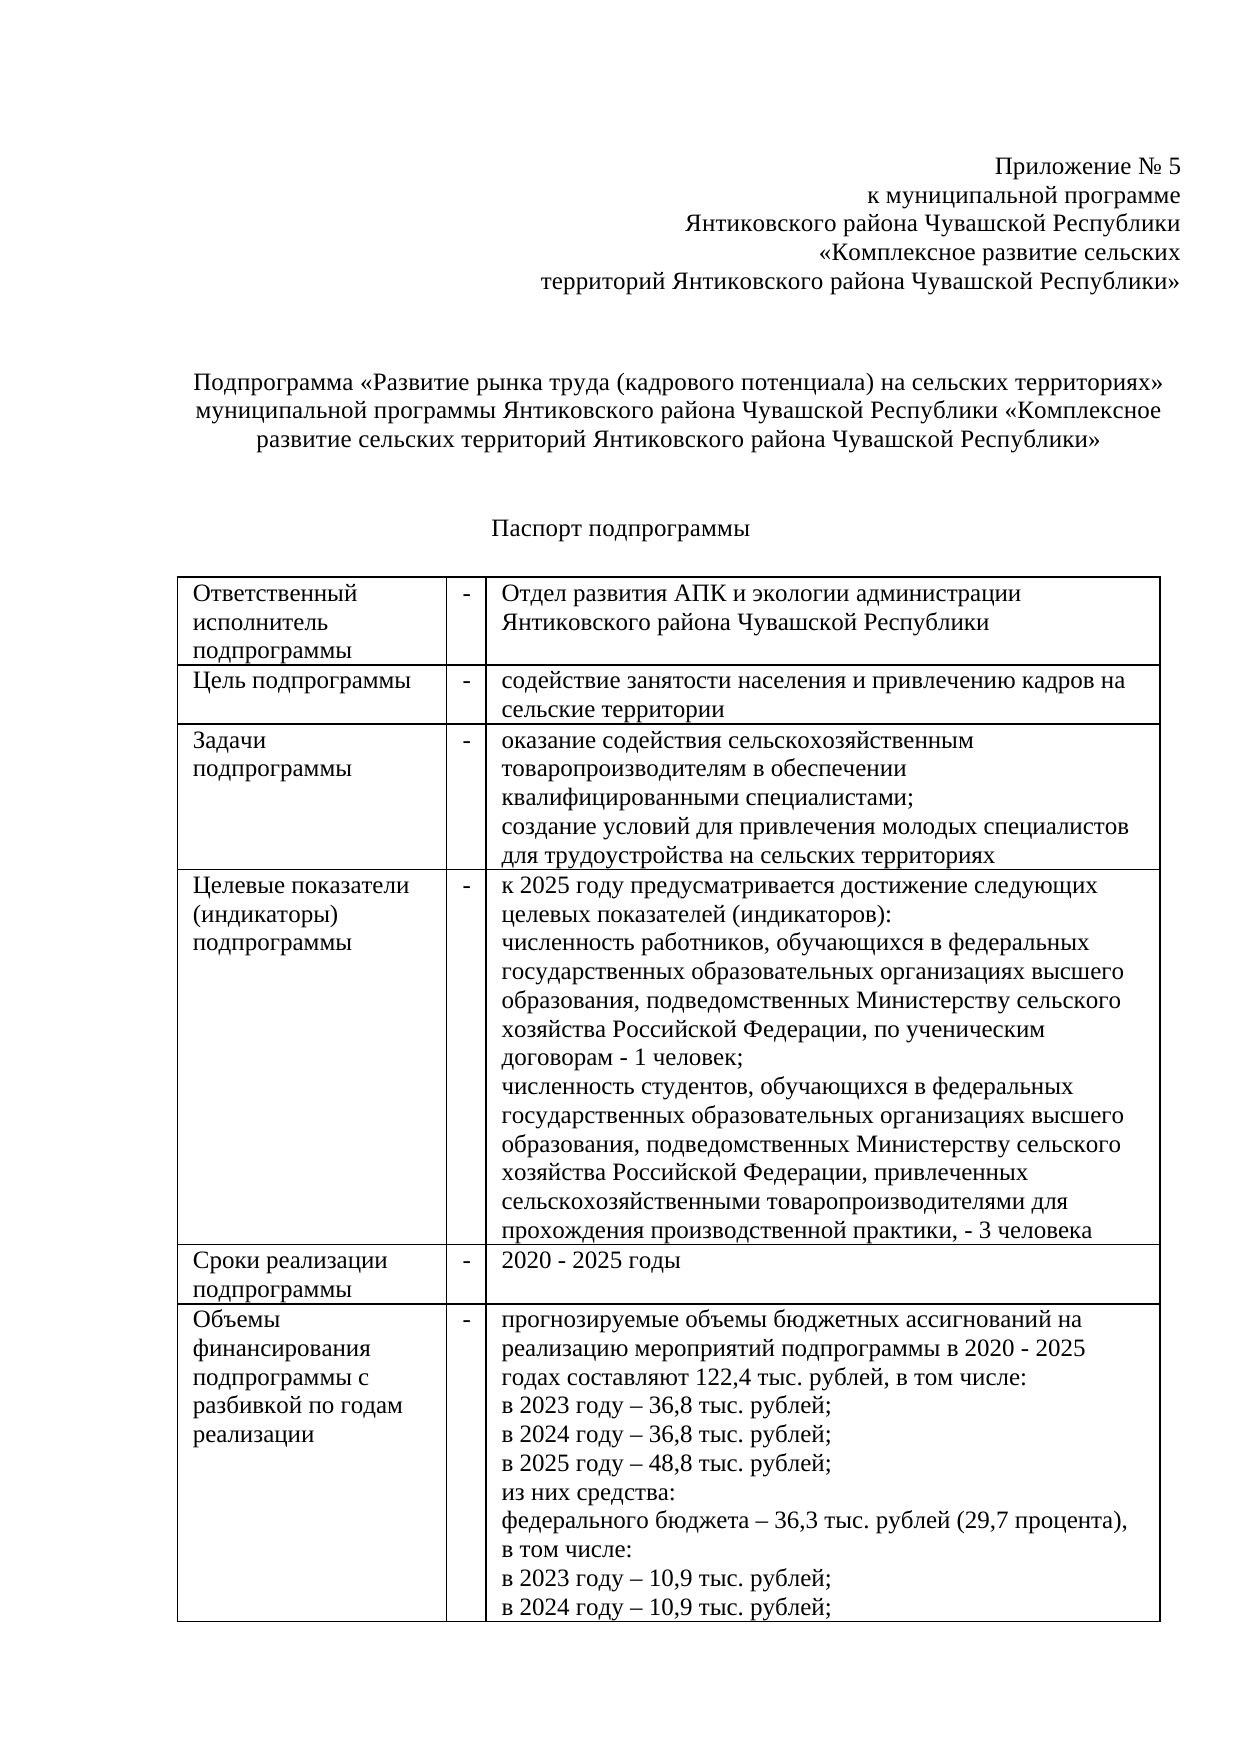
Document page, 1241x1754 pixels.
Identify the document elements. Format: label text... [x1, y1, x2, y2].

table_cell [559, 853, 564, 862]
text к муниципальной программе [177, 180, 1181, 208]
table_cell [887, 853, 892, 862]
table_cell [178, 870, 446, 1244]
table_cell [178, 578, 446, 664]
subtitle Подпрограмма «Развитие рынка труда (кадрового потенциала) на сельских территориях» муниципальной программы Янтиковского района Чувашской Республики «Комплексное развитие сельских территорий Янтиковского района Чувашской Республики» [177, 367, 1181, 453]
text территорий Янтиковского района Чувашской Республики» [177, 266, 1181, 295]
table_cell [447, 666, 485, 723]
text Паспорт подпрограммы [177, 509, 1181, 542]
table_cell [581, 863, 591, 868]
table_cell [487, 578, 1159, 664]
text Приложение № 5 [177, 151, 1181, 180]
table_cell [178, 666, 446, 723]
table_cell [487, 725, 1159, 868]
text Янтиковского района Чувашской Республики [177, 208, 1181, 237]
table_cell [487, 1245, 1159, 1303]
text «Комплексное развитие сельских [177, 237, 1181, 266]
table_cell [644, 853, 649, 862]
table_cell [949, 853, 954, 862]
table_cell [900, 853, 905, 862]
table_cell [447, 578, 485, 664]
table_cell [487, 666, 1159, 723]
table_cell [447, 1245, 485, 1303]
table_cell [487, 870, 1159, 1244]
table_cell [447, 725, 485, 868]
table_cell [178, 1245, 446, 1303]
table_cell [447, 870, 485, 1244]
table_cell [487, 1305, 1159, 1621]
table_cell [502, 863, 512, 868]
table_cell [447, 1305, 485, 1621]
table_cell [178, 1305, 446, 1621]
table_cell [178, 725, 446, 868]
